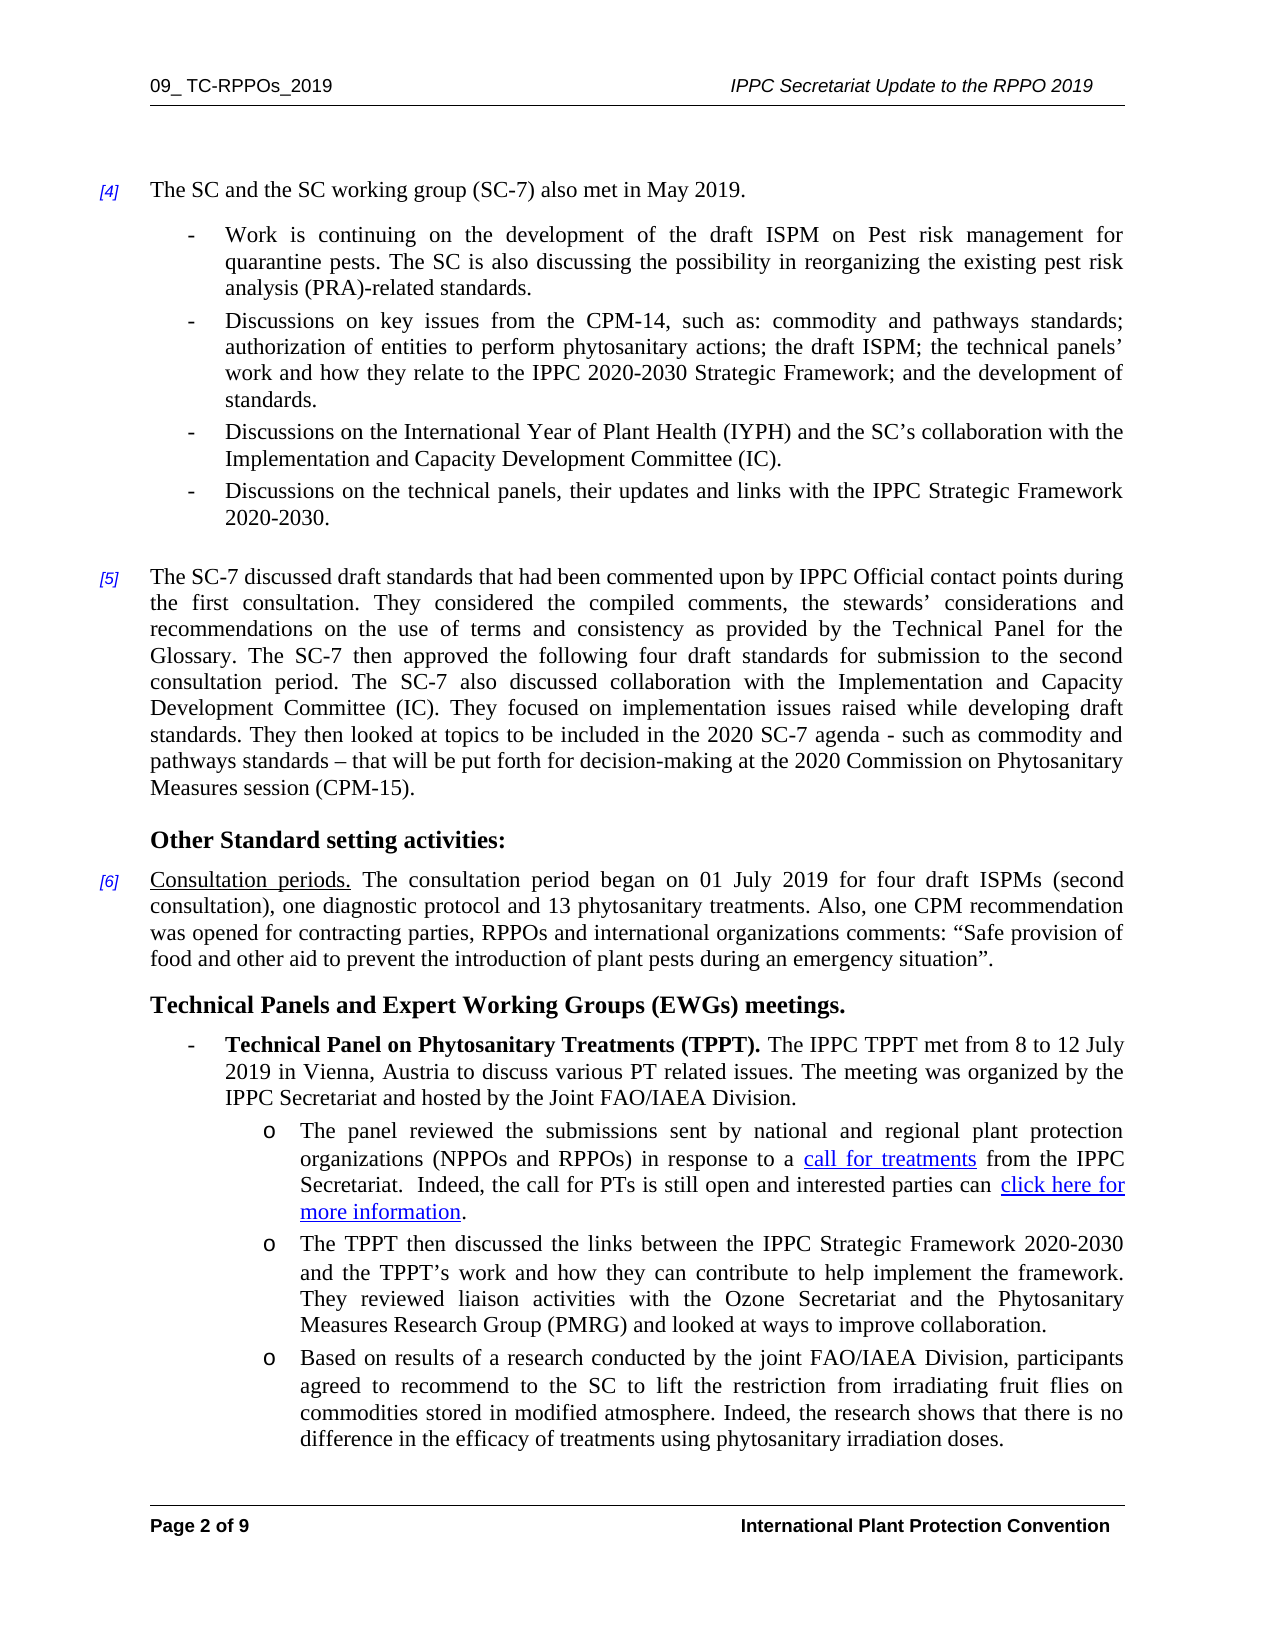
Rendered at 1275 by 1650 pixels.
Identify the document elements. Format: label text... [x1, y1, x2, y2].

text Work is continuing on the development of the draft ISPM on Pest risk management for quarantine pests. The SC is also discussing the possibility in reorganizing the existing pest risk analysis (PRA)-related standards. [187, 221, 1125, 301]
subtitle Technical Panels and Expert Working Groups (EWGs) meetings. [150, 990, 1125, 1019]
text Discussions on key issues from the CPM-14, such as: commodity and pathways standards; authorization of entities to perform phytosanitary actions; the draft ISPM; the technical panels’ work and how they relate to the IPPC 2020-2030 Strategic Framework; and the development of standards. [187, 307, 1125, 412]
text Consultation periods. The consultation period began on 01 July 2019 for four draft ISPMs (second consultation), one diagnostic protocol and 13 phytosanitary treatments. Also, one CPM recommendation was opened for contracting parties, RPPOs and international organizations comments: “Safe provision of food and other aid to prevent the introduction of plant pests during an emergency situation”. [100, 866, 1125, 972]
text Discussions on the International Year of Plant Health (IYPH) and the SC’s collaboration with the Implementation and Capacity Development Committee (IC). [187, 418, 1125, 471]
list The TPPT then discussed the links between the IPPC Strategic Framework 2020-2030 and the TPPT’s work and how they can contribute to help implement the framework. They reviewed liaison activities with the Ozone Secretariat and the Phytosanitary Measures Research Group (PMRG) and looked at ways to improve collaboration. [262, 1230, 1125, 1338]
text Discussions on the technical panels, their updates and links with the IPPC Strategic Framework 2020-2030. [187, 477, 1125, 530]
subtitle Other Standard setting activities: [150, 825, 1125, 854]
list Based on results of a research conducted by the joint FAO/IAEA Division, participants agreed to recommend to the SC to lift the restriction from irradiating fruit flies on commodities stored in modified atmosphere. Indeed, the research shows that there is no difference in the efficacy of treatments using phytosanitary irradiation doses. [262, 1344, 1125, 1451]
text The SC and the SC working group (SC-7) also met in May 2019. [100, 176, 1125, 203]
text Technical Panel on Phytosanitary Treatments (TPPT). The IPPC TPPT met from 8 to 12 July 2019 in Vienna, Austria to discuss various PT related issues. The meeting was organized by the IPPC Secretariat and hosted by the Joint FAO/IAEA Division. [187, 1032, 1125, 1111]
list The panel reviewed the submissions sent by national and regional plant protection organizations (NPPOs and RPPOs) in response to a call for treatments from the IPPC Secretariat. Indeed, the call for PTs is still open and interested parties can click here for more information. [262, 1117, 1125, 1224]
text The SC-7 discussed draft standards that had been commented upon by IPPC Official contact points during the first consultation. They considered the compiled comments, the stewards’ considerations and recommendations on the use of terms and consistency as provided by the Technical Panel for the Glossary. The SC-7 then approved the following four draft standards for submission to the second consultation period. The SC-7 also discussed collaboration with the Implementation and Capacity Development Committee (IC). They focused on implementation issues raised while developing draft standards. They then looked at topics to be included in the 2020 SC-7 agenda - such as commodity and pathways standards – that will be put forth for decision-making at the 2020 Commission on Phytosanitary Measures session (CPM-15). [100, 563, 1125, 800]
